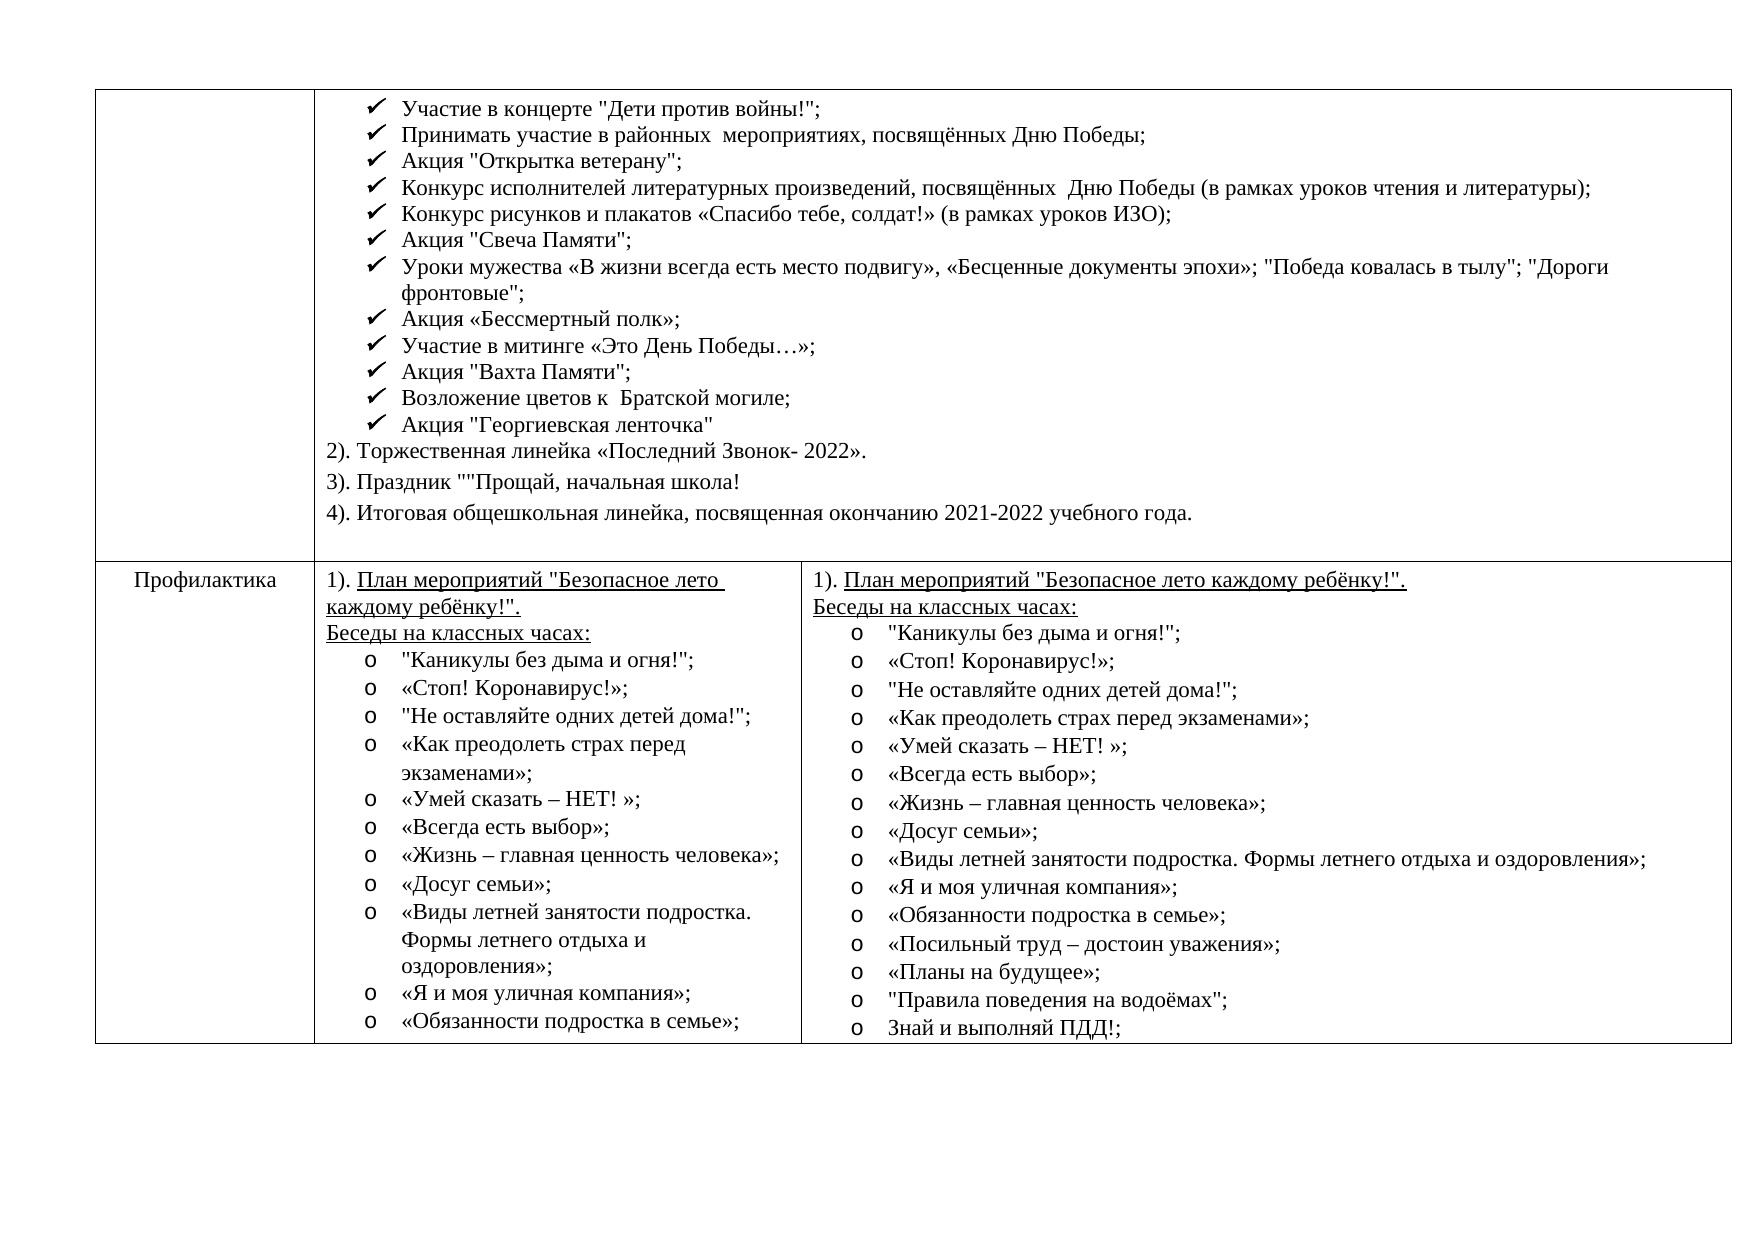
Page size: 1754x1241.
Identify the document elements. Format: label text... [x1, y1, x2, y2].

table_cell Профилактика [96, 562, 314, 1043]
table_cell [802, 562, 1731, 1043]
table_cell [96, 90, 314, 561]
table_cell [315, 562, 801, 1043]
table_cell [315, 90, 1731, 561]
